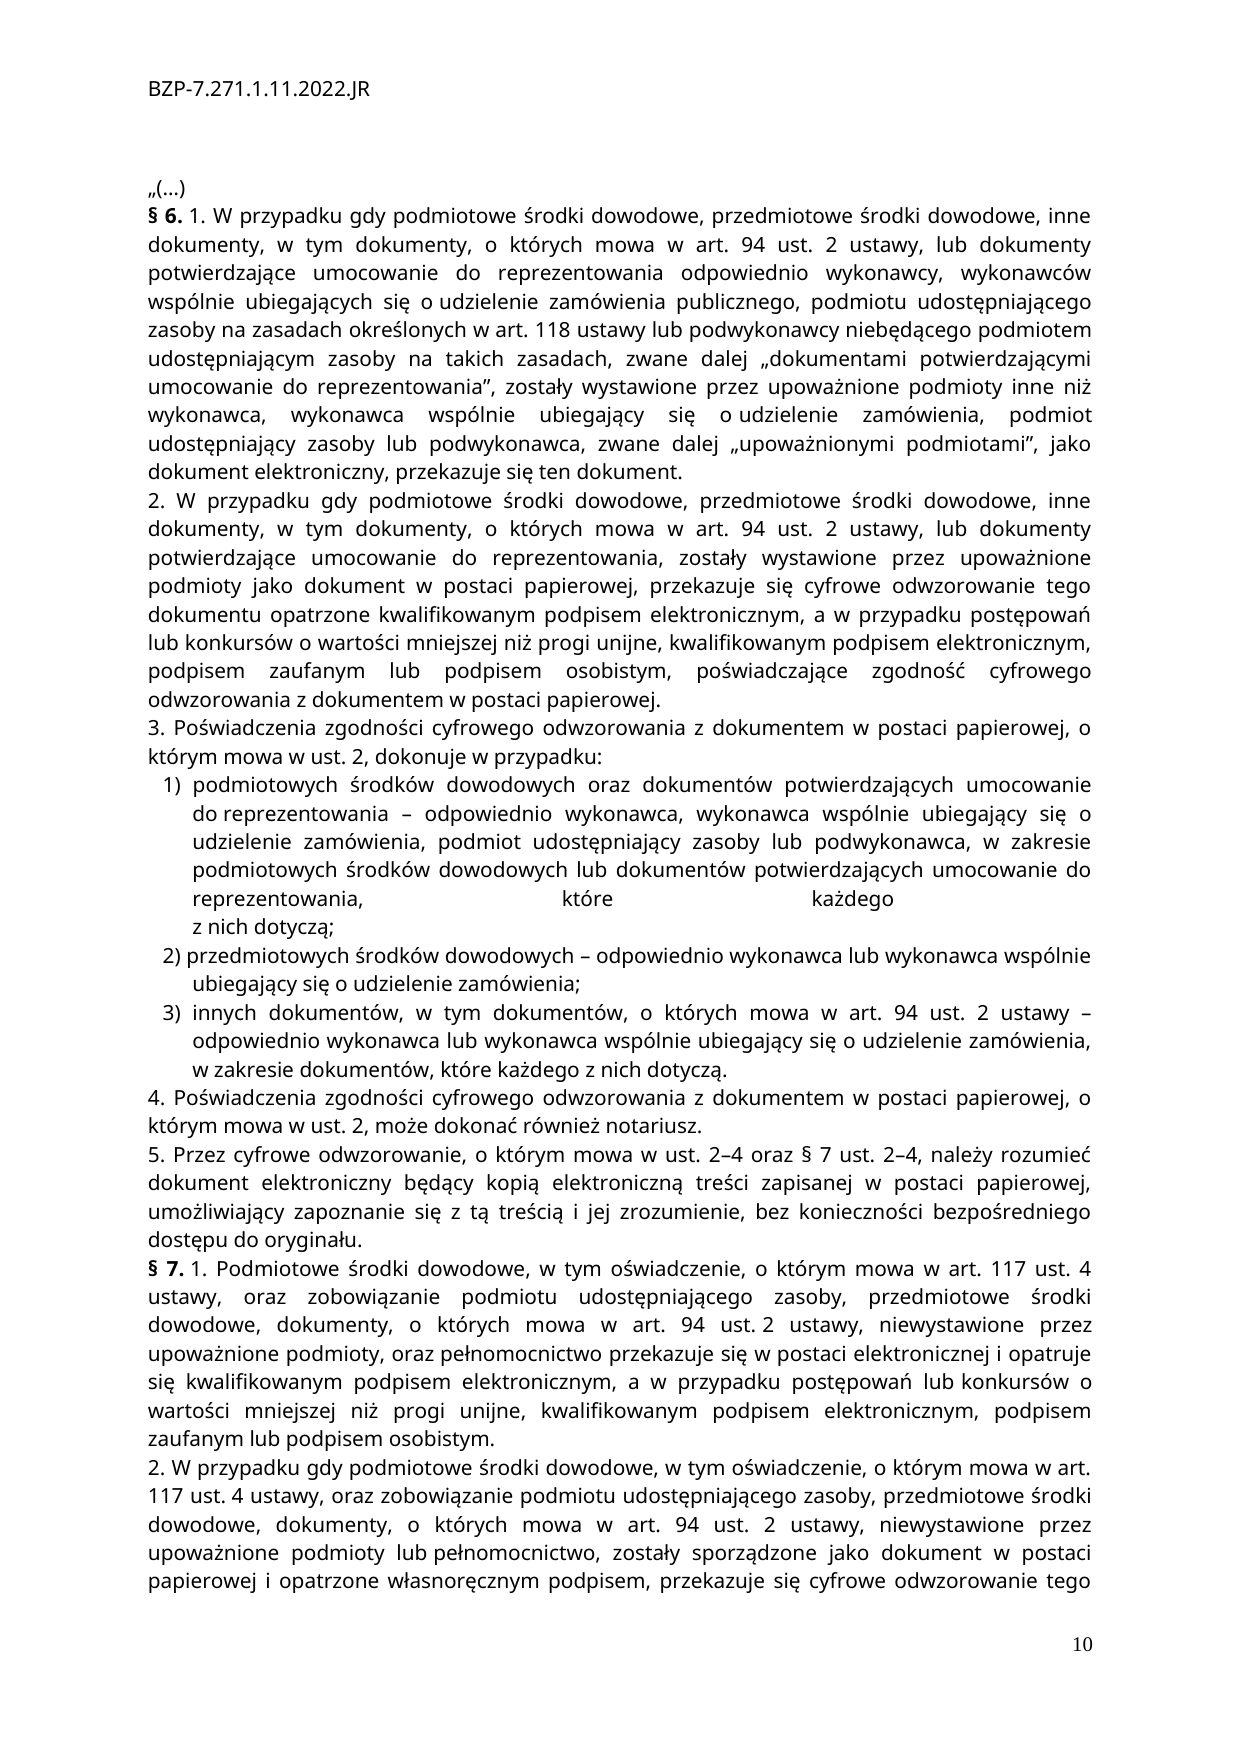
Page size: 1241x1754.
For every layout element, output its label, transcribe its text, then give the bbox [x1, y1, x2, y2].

text 3) innych dokumentów, w tym dokumentów, o których mowa w art. 94 ust. 2 ustawy – odpowiednio wykonawca lub wykonawca wspólnie ubiegający się o udzielenie zamówienia, w zakresie dokumentów, które każdego z nich dotyczą. [162, 998, 1092, 1083]
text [148, 1453, 1092, 1595]
text „(…) [148, 173, 1092, 202]
text 2) przedmiotowych środków dowodowych – odpowiednio wykonawca lub wykonawca wspólnie ubiegający się o udzielenie zamówienia; [162, 941, 1092, 998]
text 2. W przypadku gdy podmiotowe środki dowodowe, przedmiotowe środki dowodowe, inne dokumenty, w tym dokumenty, o których mowa w art. 94 ust. 2 ustawy, lub dokumenty potwierdzające umocowanie do reprezentowania, zostały wystawione przez upoważnione podmioty jako dokument w postaci papierowej, przekazuje się cyfrowe odwzorowanie tego dokumentu opatrzone kwalifikowanym podpisem elektronicznym, a w przypadku postępowań lub konkursów o wartości mniejszej niż progi unijne, kwalifikowanym podpisem elektronicznym, podpisem zaufanym lub podpisem osobistym, poświadczające zgodność cyfrowego odwzorowania z dokumentem w postaci papierowej. [148, 486, 1092, 713]
text 1) podmiotowych środków dowodowych oraz dokumentów potwierdzających umocowanie do reprezentowania – odpowiednio wykonawca, wykonawca wspólnie ubiegający się o udzielenie zamówienia, podmiot udostępniający zasoby lub podwykonawca, w zakresie podmiotowych środków dowodowych lub dokumentów potwierdzających umocowanie do reprezentowania, które każdego z nich dotyczą; [162, 770, 1092, 941]
text § 6. 1. W przypadku gdy podmiotowe środki dowodowe, przedmiotowe środki dowodowe, inne dokumenty, w tym dokumenty, o których mowa w art. 94 ust. 2 ustawy, lub dokumenty potwierdzające umocowanie do reprezentowania odpowiednio wykonawcy, wykonawców wspólnie ubiegających się o udzielenie zamówienia publicznego, podmiotu udostępniającego zasoby na zasadach określonych w art. 118 ustawy lub podwykonawcy niebędącego podmiotem udostępniającym zasoby na takich zasadach, zwane dalej „dokumentami potwierdzającymi umocowanie do reprezentowania”, zostały wystawione przez upoważnione podmioty inne niż wykonawca, wykonawca wspólnie ubiegający się o udzielenie zamówienia, podmiot udostępniający zasoby lub podwykonawca, zwane dalej „upoważnionymi podmiotami”, jako dokument elektroniczny, przekazuje się ten dokument. [148, 202, 1092, 486]
text § 7. 1. Podmiotowe środki dowodowe, w tym oświadczenie, o którym mowa w art. 117 ust. 4 ustawy, oraz zobowiązanie podmiotu udostępniającego zasoby, przedmiotowe środki dowodowe, dokumenty, o których mowa w art. 94 ust. 2 ustawy, niewystawione przez upoważnione podmioty, oraz pełnomocnictwo przekazuje się w postaci elektronicznej i opatruje się kwalifikowanym podpisem elektronicznym, a w przypadku postępowań lub konkursów o wartości mniejszej niż progi unijne, kwalifikowanym podpisem elektronicznym, podpisem zaufanym lub podpisem osobistym. [148, 1254, 1092, 1453]
text 3. Poświadczenia zgodności cyfrowego odwzorowania z dokumentem w postaci papierowej, o którym mowa w ust. 2, dokonuje w przypadku: [148, 713, 1092, 770]
text 4. Poświadczenia zgodności cyfrowego odwzorowania z dokumentem w postaci papierowej, o którym mowa w ust. 2, może dokonać również notariusz. [148, 1083, 1092, 1140]
text 5. Przez cyfrowe odwzorowanie, o którym mowa w ust. 2–4 oraz § 7 ust. 2–4, należy rozumieć dokument elektroniczny będący kopią elektroniczną treści zapisanej w postaci papierowej, umożliwiający zapoznanie się z tą treścią i jej zrozumienie, bez konieczności bezpośredniego dostępu do oryginału. [148, 1140, 1092, 1254]
